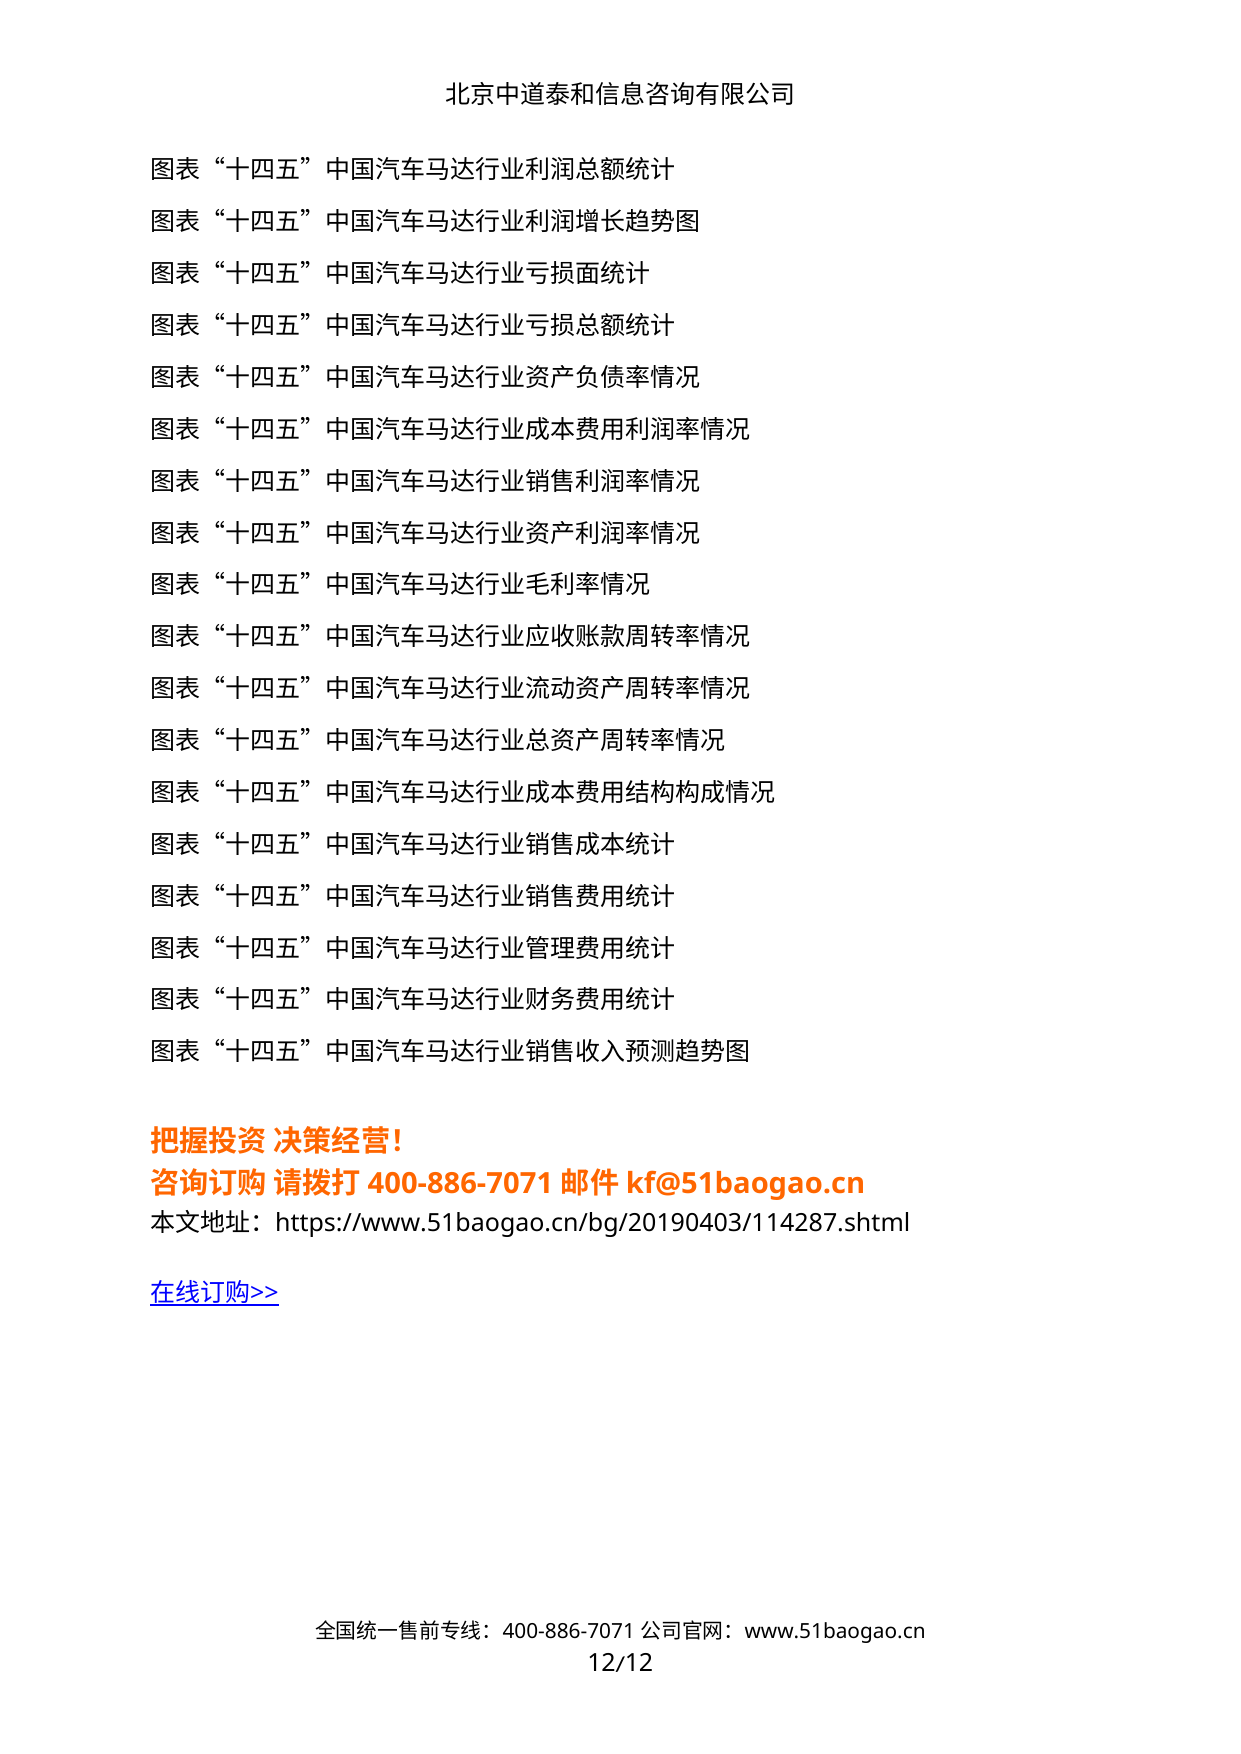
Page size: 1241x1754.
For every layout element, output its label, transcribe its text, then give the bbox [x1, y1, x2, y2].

text 图表“十四五”中国汽车马达行业应收账款周转率情况 [150, 617, 1090, 653]
text 图表“十四五”中国汽车马达行业亏损总额统计 [150, 306, 1090, 342]
text 图表“十四五”中国汽车马达行业流动资产周转率情况 [150, 669, 1090, 705]
text 图表“十四五”中国汽车马达行业利润总额统计 [150, 150, 1090, 186]
text 图表“十四五”中国汽车马达行业成本费用结构构成情况 [150, 772, 1090, 809]
text 图表“十四五”中国汽车马达行业资产负债率情况 [150, 357, 1090, 394]
text 图表“十四五”中国汽车马达行业销售成本统计 [150, 824, 1090, 861]
text 图表“十四五”中国汽车马达行业销售利润率情况 [150, 461, 1090, 497]
text 图表“十四五”中国汽车马达行业总资产周转率情况 [150, 721, 1090, 757]
text 图表“十四五”中国汽车马达行业管理费用统计 [150, 928, 1090, 964]
text 图表“十四五”中国汽车马达行业销售费用统计 [150, 876, 1090, 912]
text 图表“十四五”中国汽车马达行业毛利率情况 [150, 565, 1090, 601]
text 图表“十四五”中国汽车马达行业利润增长趋势图 [150, 202, 1090, 238]
text 把握投资 决策经营！咨询订购 请拨打 400-886-7071 邮件 kf@51baogao.cn本文地址：https://www.51baogao.cn/bg/20190403/114287.shtml [150, 1084, 1090, 1239]
text 图表“十四五”中国汽车马达行业成本费用利润率情况 [150, 409, 1090, 446]
text 图表“十四五”中国汽车马达行业销售收入预测趋势图 [150, 1032, 1090, 1068]
text 图表“十四五”中国汽车马达行业亏损面统计 [150, 254, 1090, 290]
text 在线订购>> [150, 1239, 1090, 1309]
text 图表“十四五”中国汽车马达行业财务费用统计 [150, 980, 1090, 1016]
text 图表“十四五”中国汽车马达行业资产利润率情况 [150, 513, 1090, 549]
